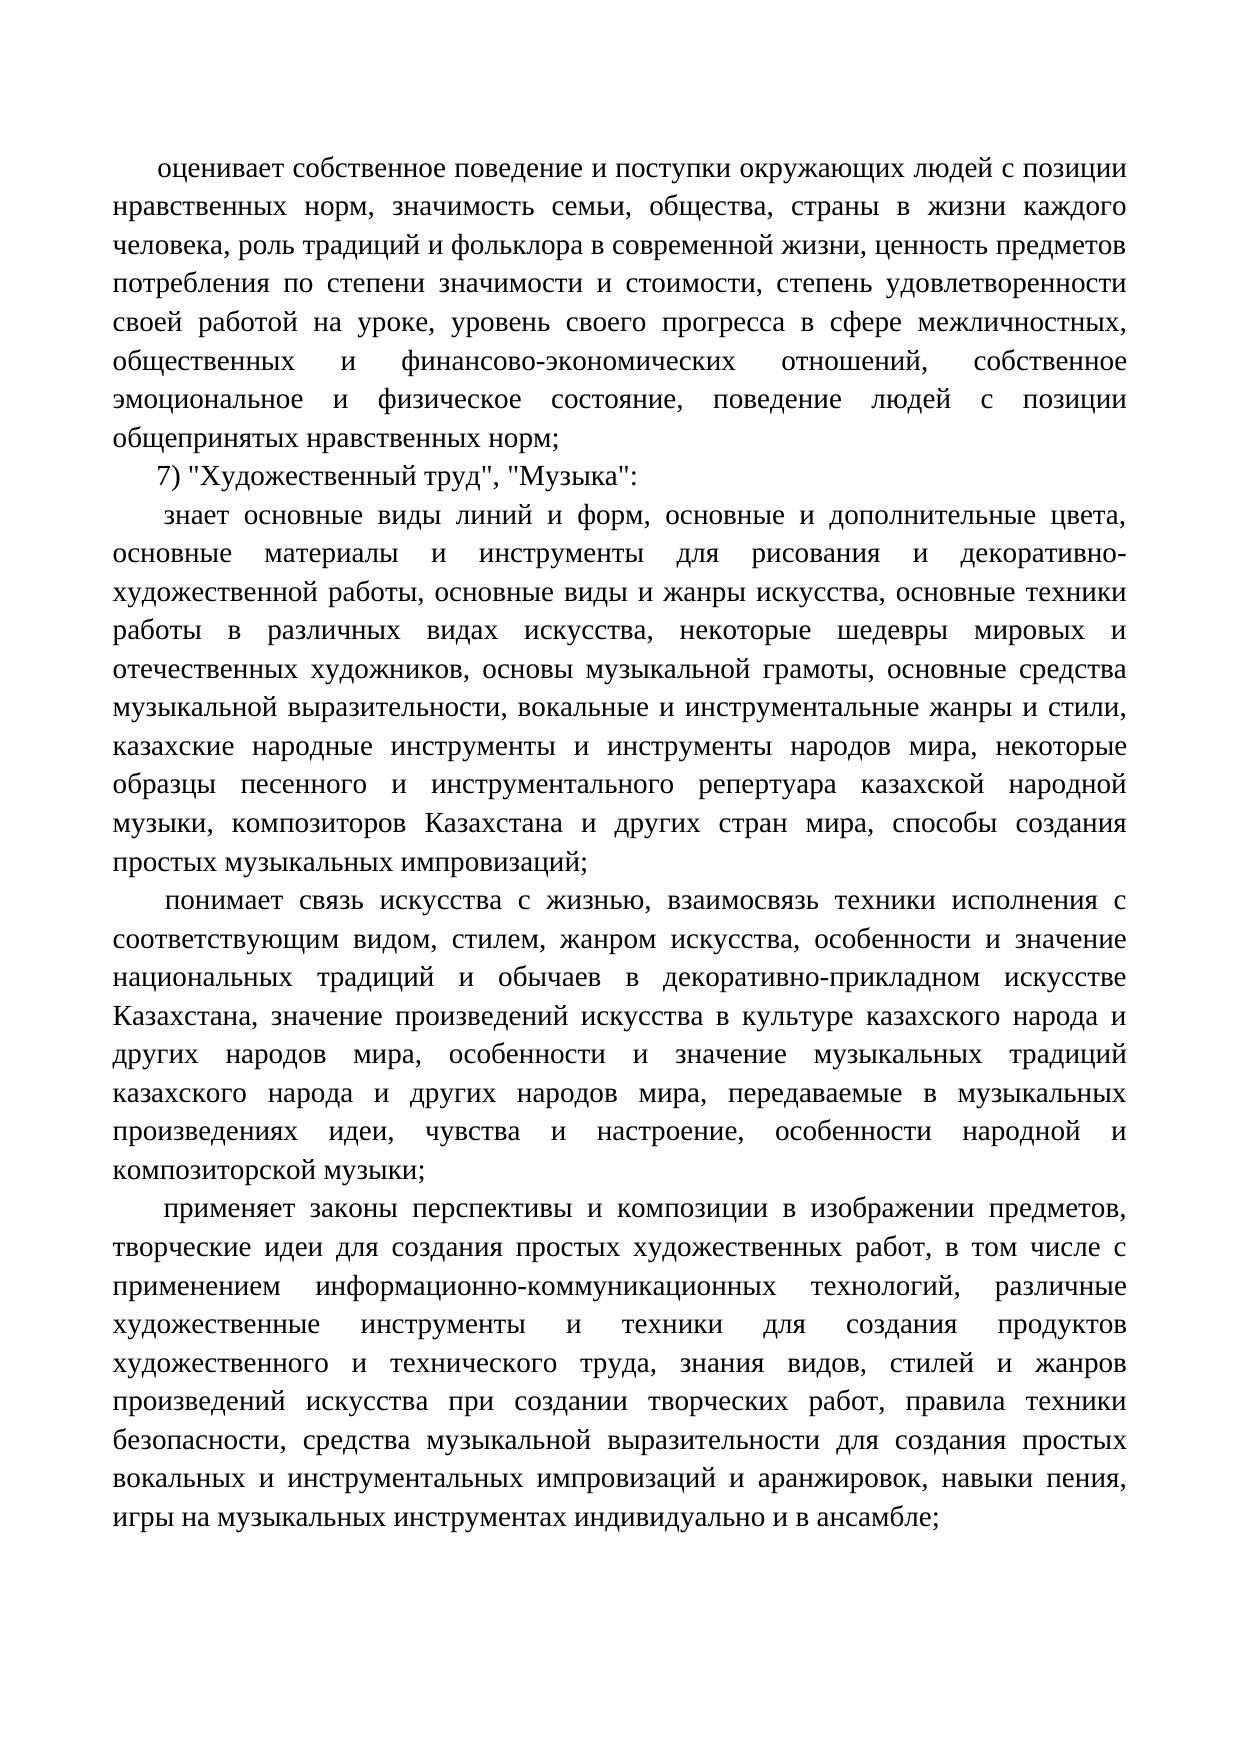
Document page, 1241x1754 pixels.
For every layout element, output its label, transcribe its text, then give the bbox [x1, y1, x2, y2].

text понимает связь искусства с жизнью, взаимосвязь техники исполнения с соответствующим видом, стилем, жанром искусства, особенности и значение национальных традиций и обычаев в декоративно-прикладном искусстве Казахстана, значение произведений искусства в культуре казахского народа и других народов мира, особенности и значение музыкальных традиций казахского народа и других народов мира, передаваемые в музыкальных произведениях идеи, чувства и настроение, особенности народной и композиторской музыки; [112, 882, 1128, 1186]
text знает основные виды линий и форм, основные и дополнительные цвета, основные материалы и инструменты для рисования и декоративно-художественной работы, основные виды и жанры искусства, основные техники работы в различных видах искусства, некоторые шедевры мировых и отечественных художников, основы музыкальной грамоты, основные средства музыкальной выразительности, вокальные и инструментальные жанры и стили, казахские народные инструменты и инструменты народов мира, некоторые образцы песенного и инструментального репертуара казахской народной музыки, композиторов Казахстана и других стран мира, способы создания простых музыкальных импровизаций; [112, 497, 1128, 877]
text применяет законы перспективы и композиции в изображении предметов, творческие идеи для создания простых художественных работ, в том числе с применением информационно-коммуникационных технологий, различные художественные инструменты и техники для создания продуктов художественного и технического труда, знания видов, стилей и жанров произведений искусства при создании творческих работ, правила техники безопасности, средства музыкальной выразительности для создания простых вокальных и инструментальных импровизаций и аранжировок, навыки пения, игры на музыкальных инструментах индивидуально и в ансамбле; [112, 1191, 1128, 1532]
text 7) "Художественный труд", "Музыка": [112, 458, 1128, 492]
text оценивает собственное поведение и поступки окружающих людей с позиции нравственных норм, значимость семьи, общества, страны в жизни каждого человека, роль традиций и фольклора в современной жизни, ценность предметов потребления по степени значимости и стоимости, степень удовлетворенности своей работой на уроке, уровень своего прогресса в сфере межличностных, общественных и финансово-экономических отношений, собственное эмоциональное и физическое состояние, поведение людей с позиции общепринятых нравственных норм; [112, 150, 1128, 453]
